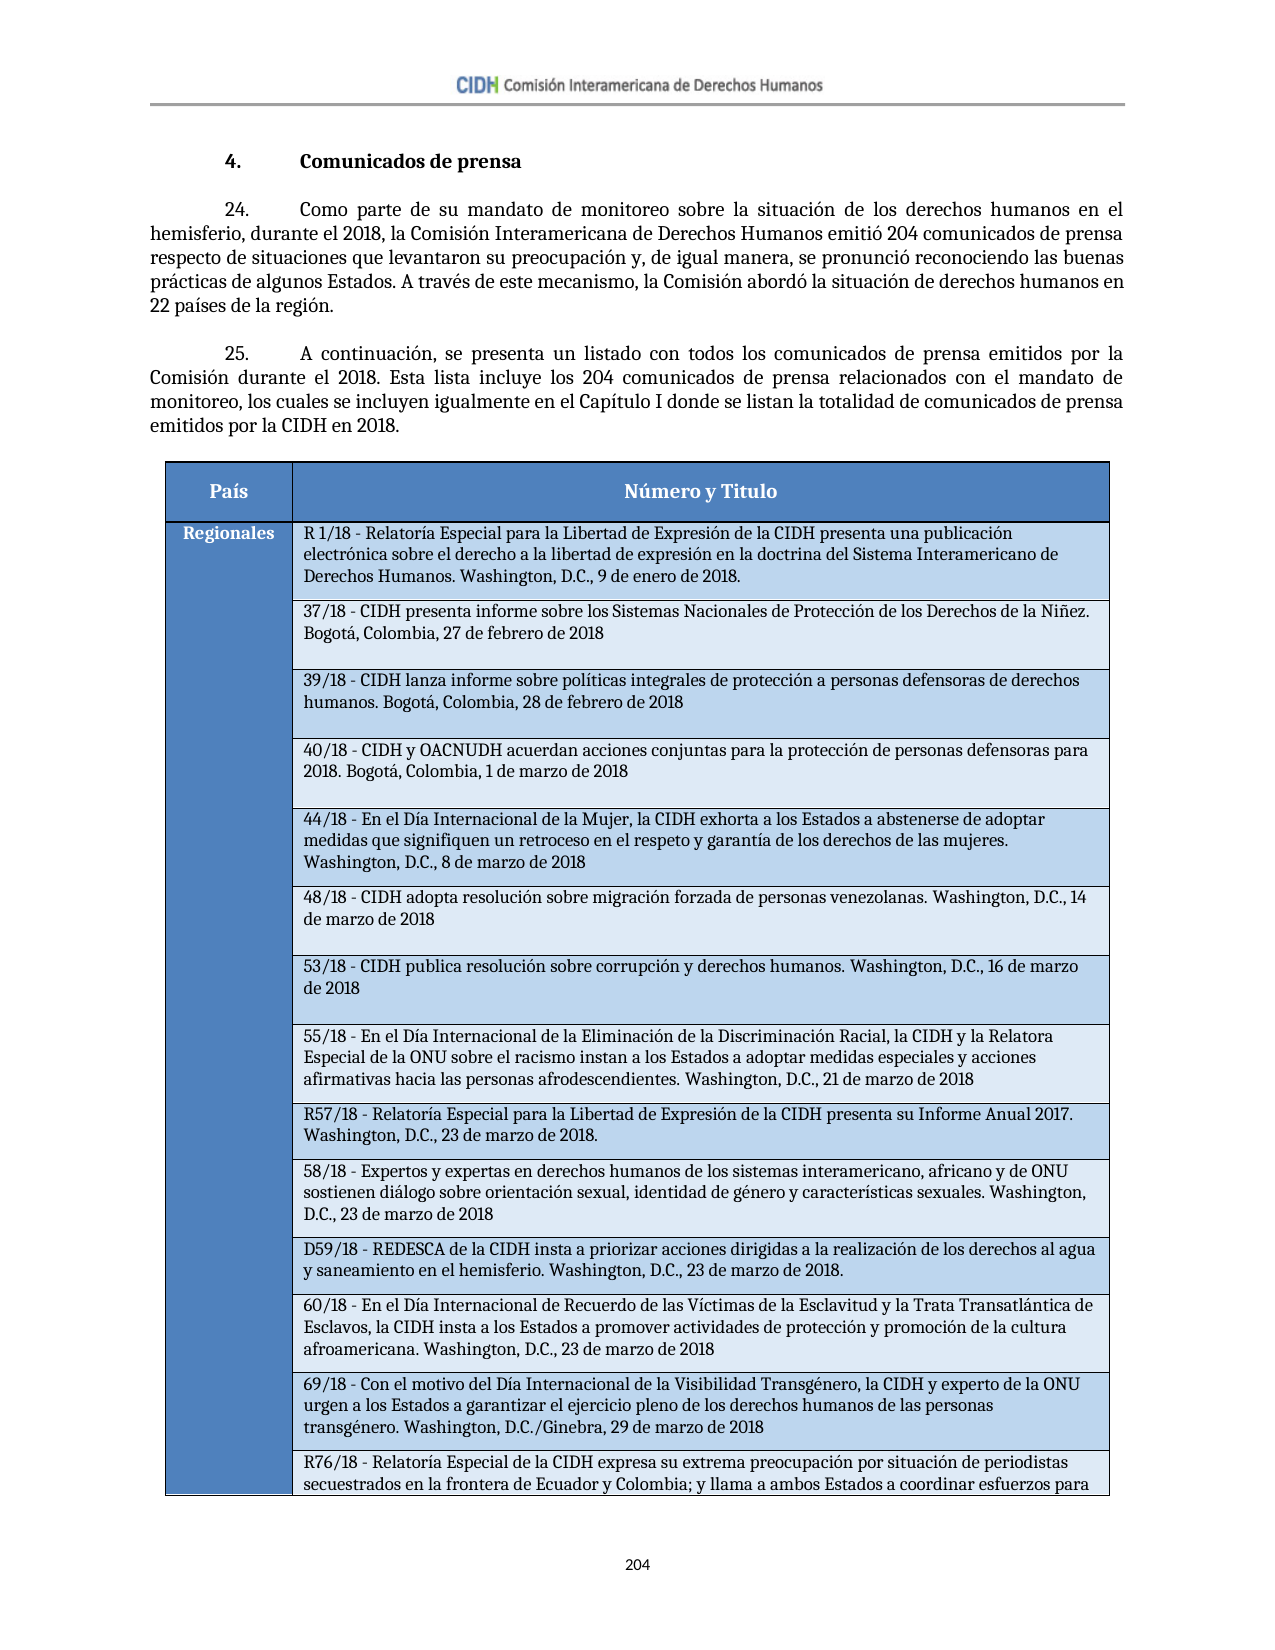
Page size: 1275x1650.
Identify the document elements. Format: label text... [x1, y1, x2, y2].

table_cell 69/18 - Con el motivo del Día Internacional de la Visibilidad Transgénero, la CIDH y experto de la ONU urgen a los Estados a garantizar el ejercicio pleno de los derechos humanos de las personas transgénero. Washington, D.C./Ginebra, 29 de marzo de 2018 [293, 1373, 1109, 1450]
table_cell Regionales [166, 523, 292, 1494]
table_header Número y Titulo [293, 463, 1109, 521]
subtitle Comunicados de prensa [225, 150, 1125, 174]
table_cell D59/18 - REDESCA de la CIDH insta a priorizar acciones dirigidas a la realización de los derechos al agua y saneamiento en el hemisferio. Washington, D.C., 23 de marzo de 2018. [293, 1238, 1109, 1294]
table_cell 60/18 - En el Día Internacional de Recuerdo de las Víctimas de la Esclavitud y la Trata Transatlántica de Esclavos, la CIDH insta a los Estados a promover actividades de protección y promoción de la cultura afroamericana. Washington, D.C., 23 de marzo de 2018 [293, 1295, 1109, 1372]
table_cell R57/18 - Relatoría Especial para la Libertad de Expresión de la CIDH presenta su Informe Anual 2017. Washington, D.C., 23 de marzo de 2018. [293, 1104, 1109, 1159]
table_cell 58/18 - Expertos y expertas en derechos humanos de los sistemas interamericano, africano y de ONU sostienen diálogo sobre orientación sexual, identidad de género y características sexuales. Washington, D.C., 23 de marzo de 2018 [293, 1160, 1109, 1237]
list A continuación, se presenta un listado con todos los comunicados de prensa emitidos por la Comisión durante el 2018. Esta lista incluye los 204 comunicados de prensa relacionados con el mandato de monitoreo, los cuales se incluyen igualmente en el Capítulo I donde se listan la totalidad de comunicados de prensa emitidos por la CIDH en 2018. [150, 342, 1125, 437]
table_cell 40/18 - CIDH y OACNUDH acuerdan acciones conjuntas para la protección de personas defensoras para 2018. Bogotá, Colombia, 1 de marzo de 2018 [293, 739, 1109, 807]
picture [450, 75, 826, 96]
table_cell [293, 1451, 1109, 1494]
table_cell 44/18 - En el Día Internacional de la Mujer, la CIDH exhorta a los Estados a abstenerse de adoptar medidas que signifiquen un retroceso en el respeto y garantía de los derechos de las mujeres. Washington, D.C., 8 de marzo de 2018 [293, 809, 1109, 886]
table_cell 37/18 - CIDH presenta informe sobre los Sistemas Nacionales de Protección de los Derechos de la Niñez. Bogotá, Colombia, 27 de febrero de 2018 [293, 601, 1109, 669]
table_cell R 1/18 - Relatoría Especial para la Libertad de Expresión de la CIDH presenta una publicación electrónica sobre el derecho a la libertad de expresión en la doctrina del Sistema Interamericano de Derechos Humanos. Washington, D.C., 9 de enero de 2018. [293, 523, 1109, 599]
table_cell 39/18 - CIDH lanza informe sobre políticas integrales de protección a personas defensoras de derechos humanos. Bogotá, Colombia, 28 de febrero de 2018 [293, 670, 1109, 738]
table_header País [166, 463, 292, 521]
table_cell 48/18 - CIDH adopta resolución sobre migración forzada de personas venezolanas. Washington, D.C., 14 de marzo de 2018 [293, 887, 1109, 955]
list Como parte de su mandato de monitoreo sobre la situación de los derechos humanos en el hemisferio, durante el 2018, la Comisión Interamericana de Derechos Humanos emitió 204 comunicados de prensa respecto de situaciones que levantaron su preocupación y, de igual manera, se pronunció reconociendo las buenas prácticas de algunos Estados. A través de este mecanismo, la Comisión abordó la situación de derechos humanos en 22 países de la región. [150, 198, 1125, 318]
table_cell 55/18 - En el Día Internacional de la Eliminación de la Discriminación Racial, la CIDH y la Relatora Especial de la ONU sobre el racismo instan a los Estados a adoptar medidas especiales y acciones afirmativas hacia las personas afrodescendientes. Washington, D.C., 21 de marzo de 2018 [293, 1025, 1109, 1102]
table_cell 53/18 - CIDH publica resolución sobre corrupción y derechos humanos. Washington, D.C., 16 de marzo de 2018 [293, 956, 1109, 1024]
